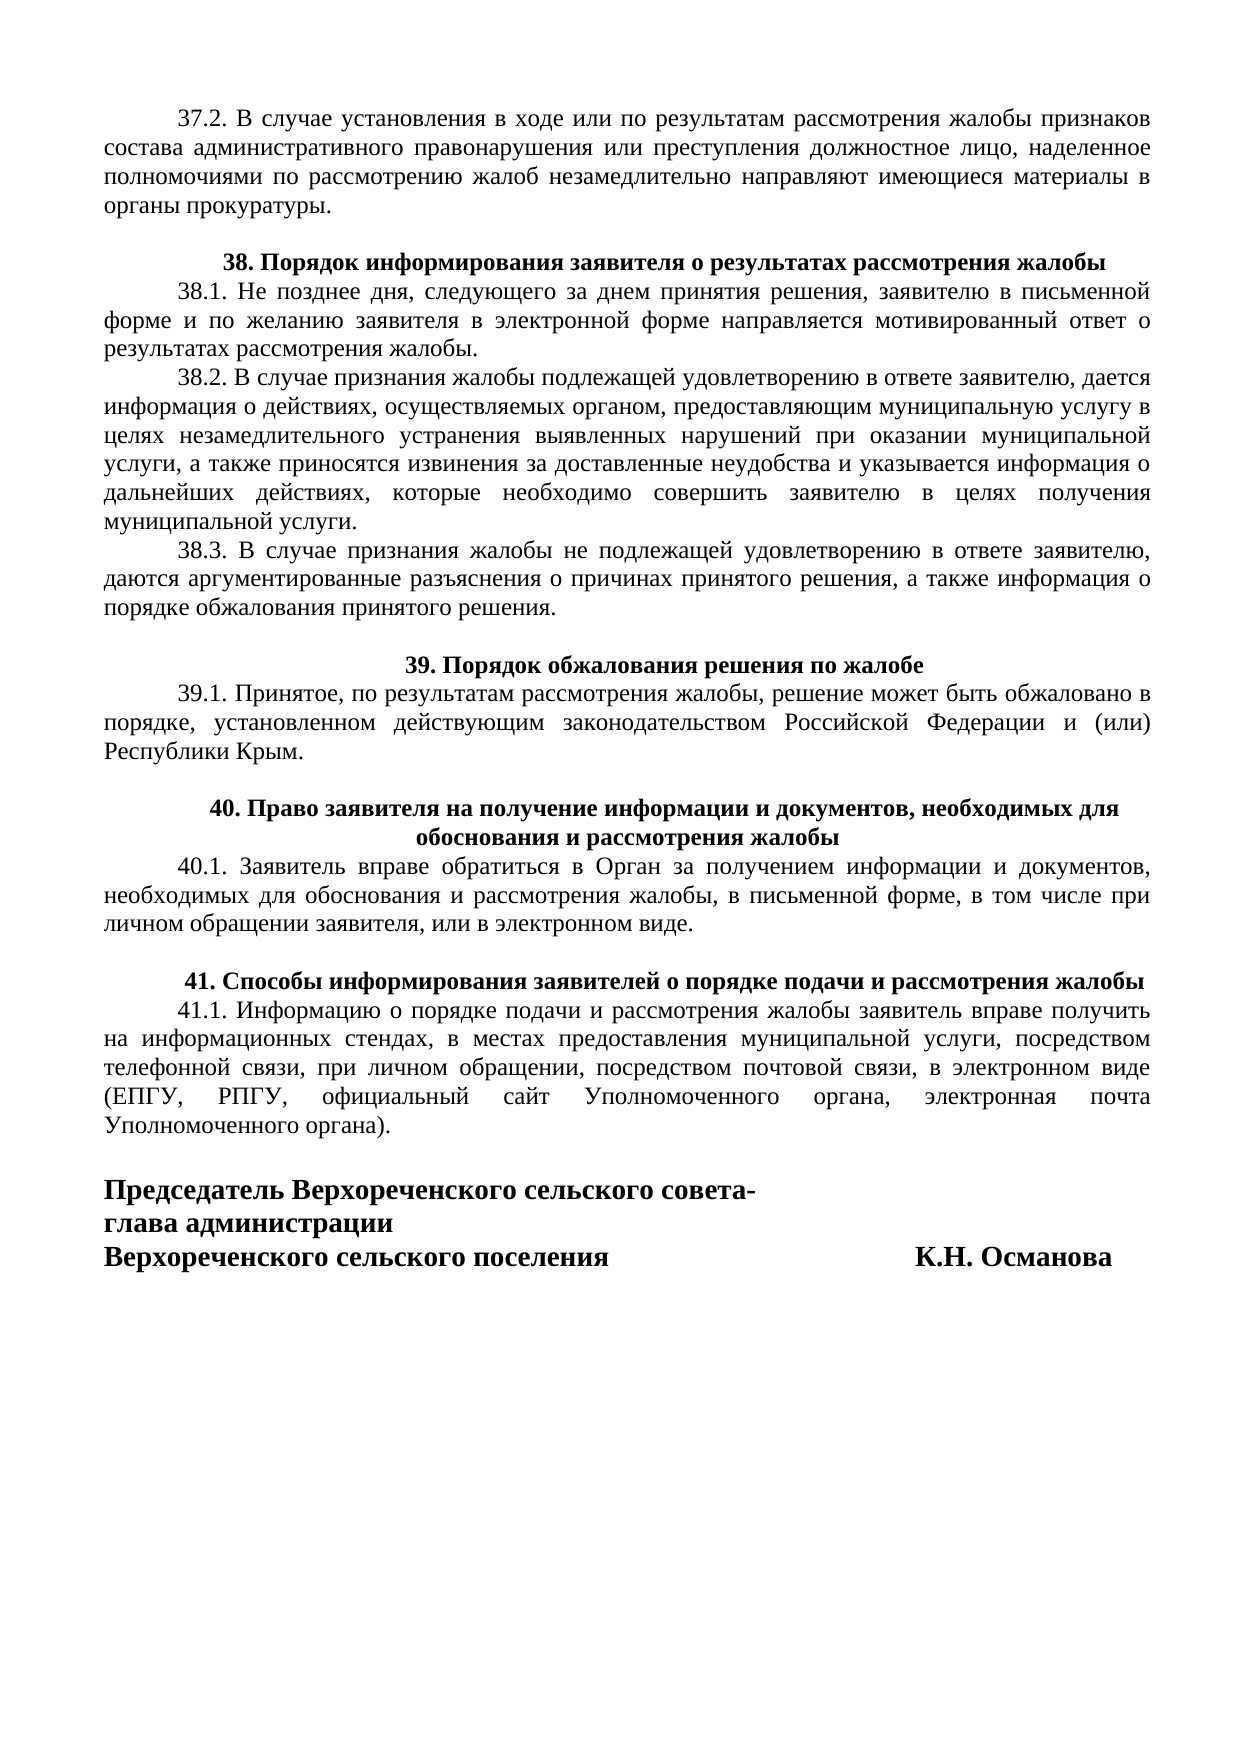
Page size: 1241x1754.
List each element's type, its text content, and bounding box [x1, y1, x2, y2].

text 40. Право заявителя на получение информации и документов, необходимых для обоснования и рассмотрения жалобы [103, 793, 1152, 851]
text 41.1. Информацию о порядке подачи и рассмотрения жалобы заявитель вправе получить на информационных стендах, в местах предоставления муниципальной услуги, посредством телефонной связи, при личном обращении, посредством почтовой связи, в электронном виде (ЕПГУ, РПГУ, официальный сайт Уполномоченного органа, электронная почта Уполномоченного органа). [103, 995, 1152, 1138]
text 38. Порядок информирования заявителя о результатах рассмотрения жалобы [103, 247, 1152, 276]
text Председатель Верхореченского сельского совета- [103, 1172, 1152, 1206]
text 38.3. В случае признания жалобы не подлежащей удовлетворению в ответе заявителю, даются аргументированные разъяснения о причинах принятого решения, а также информация о порядке обжалования принятого решения. [103, 535, 1152, 621]
text 39. Порядок обжалования решения по жалобе [103, 650, 1152, 678]
text 38.2. В случае признания жалобы подлежащей удовлетворению в ответе заявителю, дается информация о действиях, осуществляемых органом, предоставляющим муниципальную услугу в целях незамедлительного устранения выявленных нарушений при оказании муниципальной услуги, а также приносятся извинения за доставленные неудобства и указывается информация о дальнейших действиях, которые необходимо совершить заявителю в целях получения муниципальной услуги. [103, 362, 1152, 535]
text 41. Способы информирования заявителей о порядке подачи и рассмотрения жалобы [103, 966, 1152, 995]
text 39.1. Принятое, по результатам рассмотрения жалобы, решение может быть обжаловано в порядке, установленном действующим законодательством Российской Федерации и (или) Республики Крым. [103, 678, 1152, 765]
text 38.1. Не позднее дня, следующего за днем принятия решения, заявителю в письменной форме и по желанию заявителя в электронной форме направляется мотивированный ответ о результатах рассмотрения жалобы. [103, 276, 1152, 362]
text 37.2. В случае установления в ходе или по результатам рассмотрения жалобы признаков состава административного правонарушения или преступления должностное лицо, наделенное полномочиями по рассмотрению жалоб незамедлительно направляют имеющиеся материалы в органы прокуратуры. [103, 103, 1152, 218]
text 40.1. Заявитель вправе обратиться в Орган за получением информации и документов, необходимых для обоснования и рассмотрения жалобы, в письменной форме, в том числе при личном обращении заявителя, или в электронном виде. [103, 851, 1152, 937]
text глава администрации [103, 1206, 1152, 1239]
text Верхореченского сельского поселения К.Н. Османова [103, 1239, 1152, 1273]
